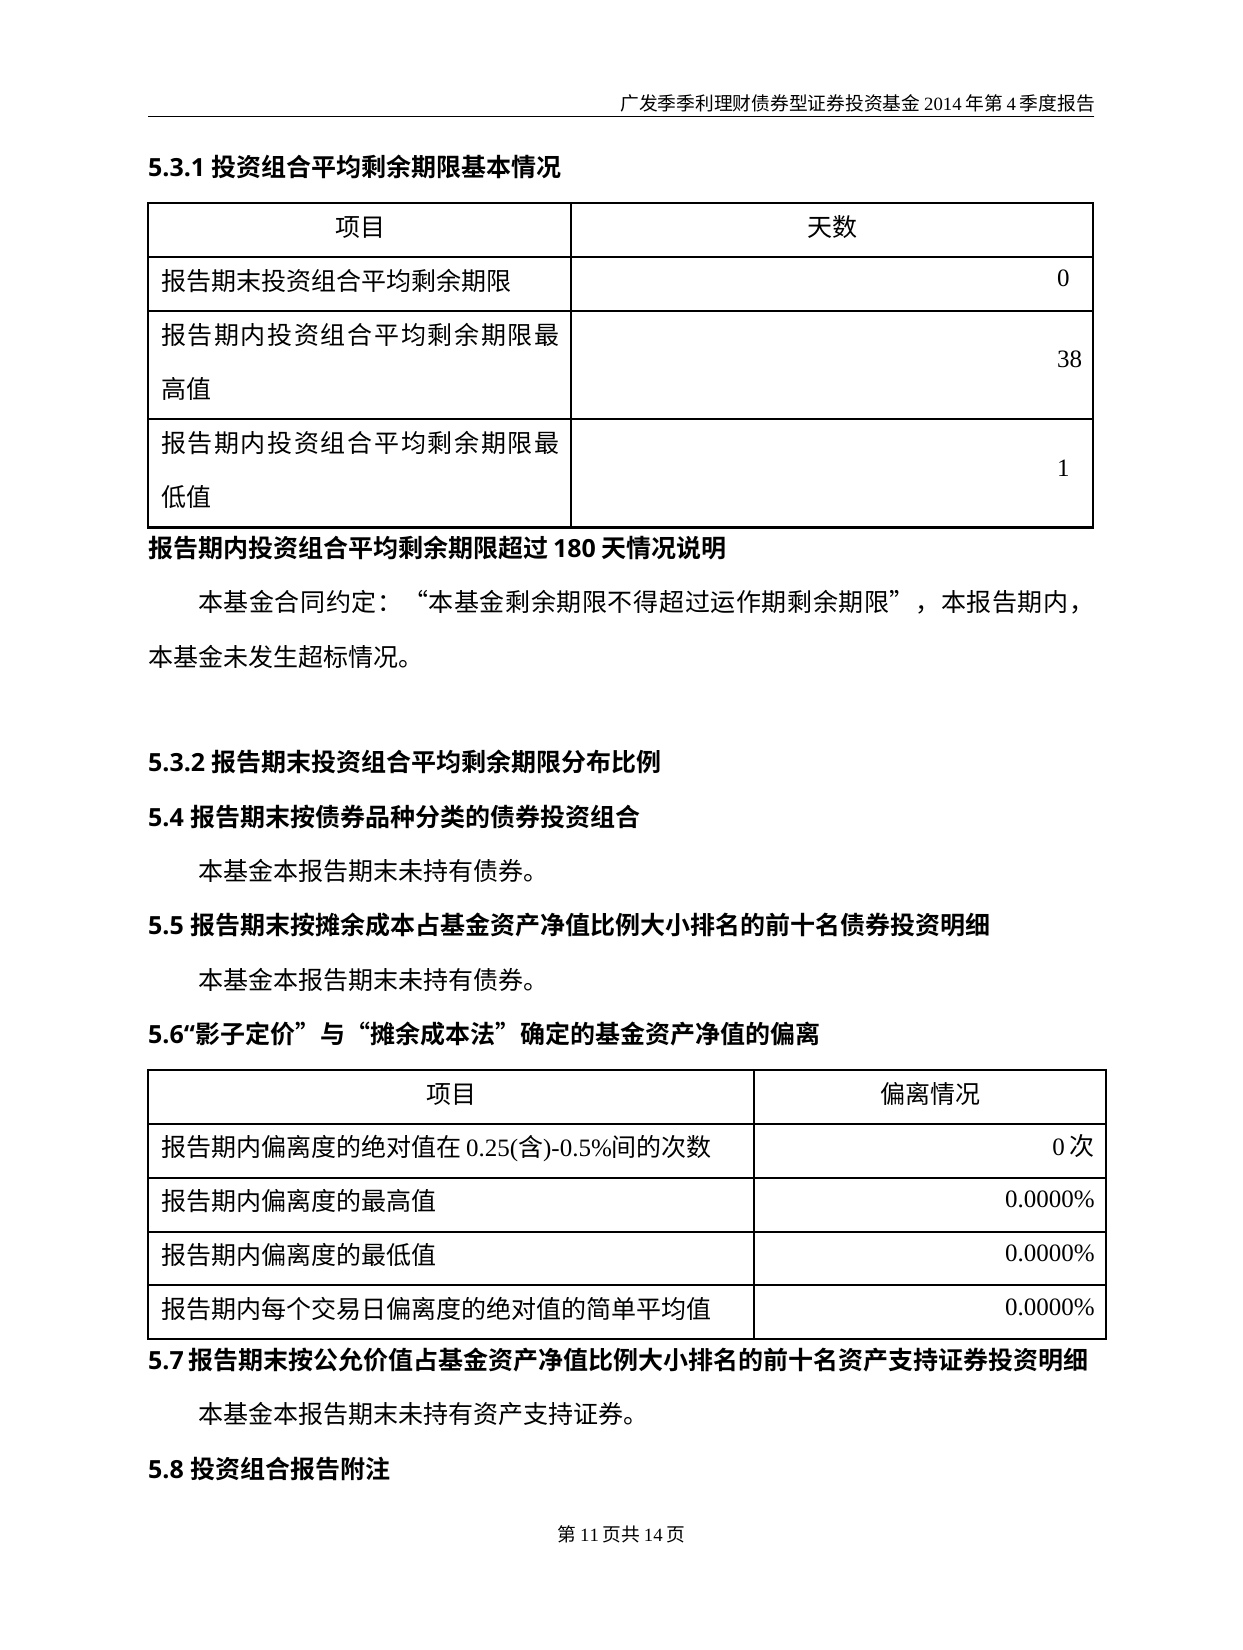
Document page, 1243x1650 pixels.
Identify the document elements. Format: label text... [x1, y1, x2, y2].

text 5.3.1 投资组合平均剩余期限基本情况 [148, 148, 1094, 184]
table_cell 38 [572, 312, 1092, 418]
text 5.4 报告期末按债券品种分类的债券投资组合 [148, 797, 1094, 833]
table_header 项目 [149, 204, 570, 256]
text 5.8 投资组合报告附注 [148, 1449, 1094, 1485]
text 5.6“影子定价”与“摊余成本法”确定的基金资产净值的偏离 [148, 1014, 1094, 1051]
table_cell 报告期内投资组合平均剩余期限最低值 [149, 420, 570, 526]
table_cell 1 [572, 420, 1092, 526]
text 本基金本报告期末未持有债券。 [148, 851, 1094, 888]
table_cell 0次 [755, 1125, 1105, 1177]
table_cell 报告期内偏离度的最低值 [149, 1233, 753, 1284]
text 5.7报告期末按公允价值占基金资产净值比例大小排名的前十名资产支持证券投资明细 [148, 1340, 1094, 1377]
text 报告期内投资组合平均剩余期限超过180天情况说明 [148, 529, 1094, 565]
table_cell 报告期末投资组合平均剩余期限 [149, 258, 570, 310]
text 5.5 报告期末按摊余成本占基金资产净值比例大小排名的前十名债券投资明细 [148, 906, 1094, 942]
text 5.3.2 报告期末投资组合平均剩余期限分布比例 [148, 743, 1094, 779]
table_cell 报告期内偏离度的绝对值在0.25(含)-0.5%间的次数 [149, 1125, 753, 1177]
text 本基金本报告期末未持有债券。 [148, 960, 1094, 996]
text 本基金本报告期末未持有资产支持证券。 [148, 1395, 1094, 1431]
table_header 偏离情况 [755, 1071, 1105, 1123]
table_header 天数 [572, 204, 1092, 256]
table_cell 0 [572, 258, 1092, 310]
table_header 项目 [149, 1071, 753, 1123]
table_cell 报告期内每个交易日偏离度的绝对值的简单平均值 [149, 1286, 753, 1338]
table_cell 0.0000% [755, 1233, 1105, 1284]
text 本基金合同约定：“本基金剩余期限不得超过运作期剩余期限”，本报告期内，本基金未发生超标情况。 [148, 583, 1094, 673]
table_cell 报告期内偏离度的最高值 [149, 1179, 753, 1231]
table_cell 报告期内投资组合平均剩余期限最高值 [149, 312, 570, 418]
table_cell 0.0000% [755, 1286, 1105, 1338]
table_cell 0.0000% [755, 1179, 1105, 1231]
